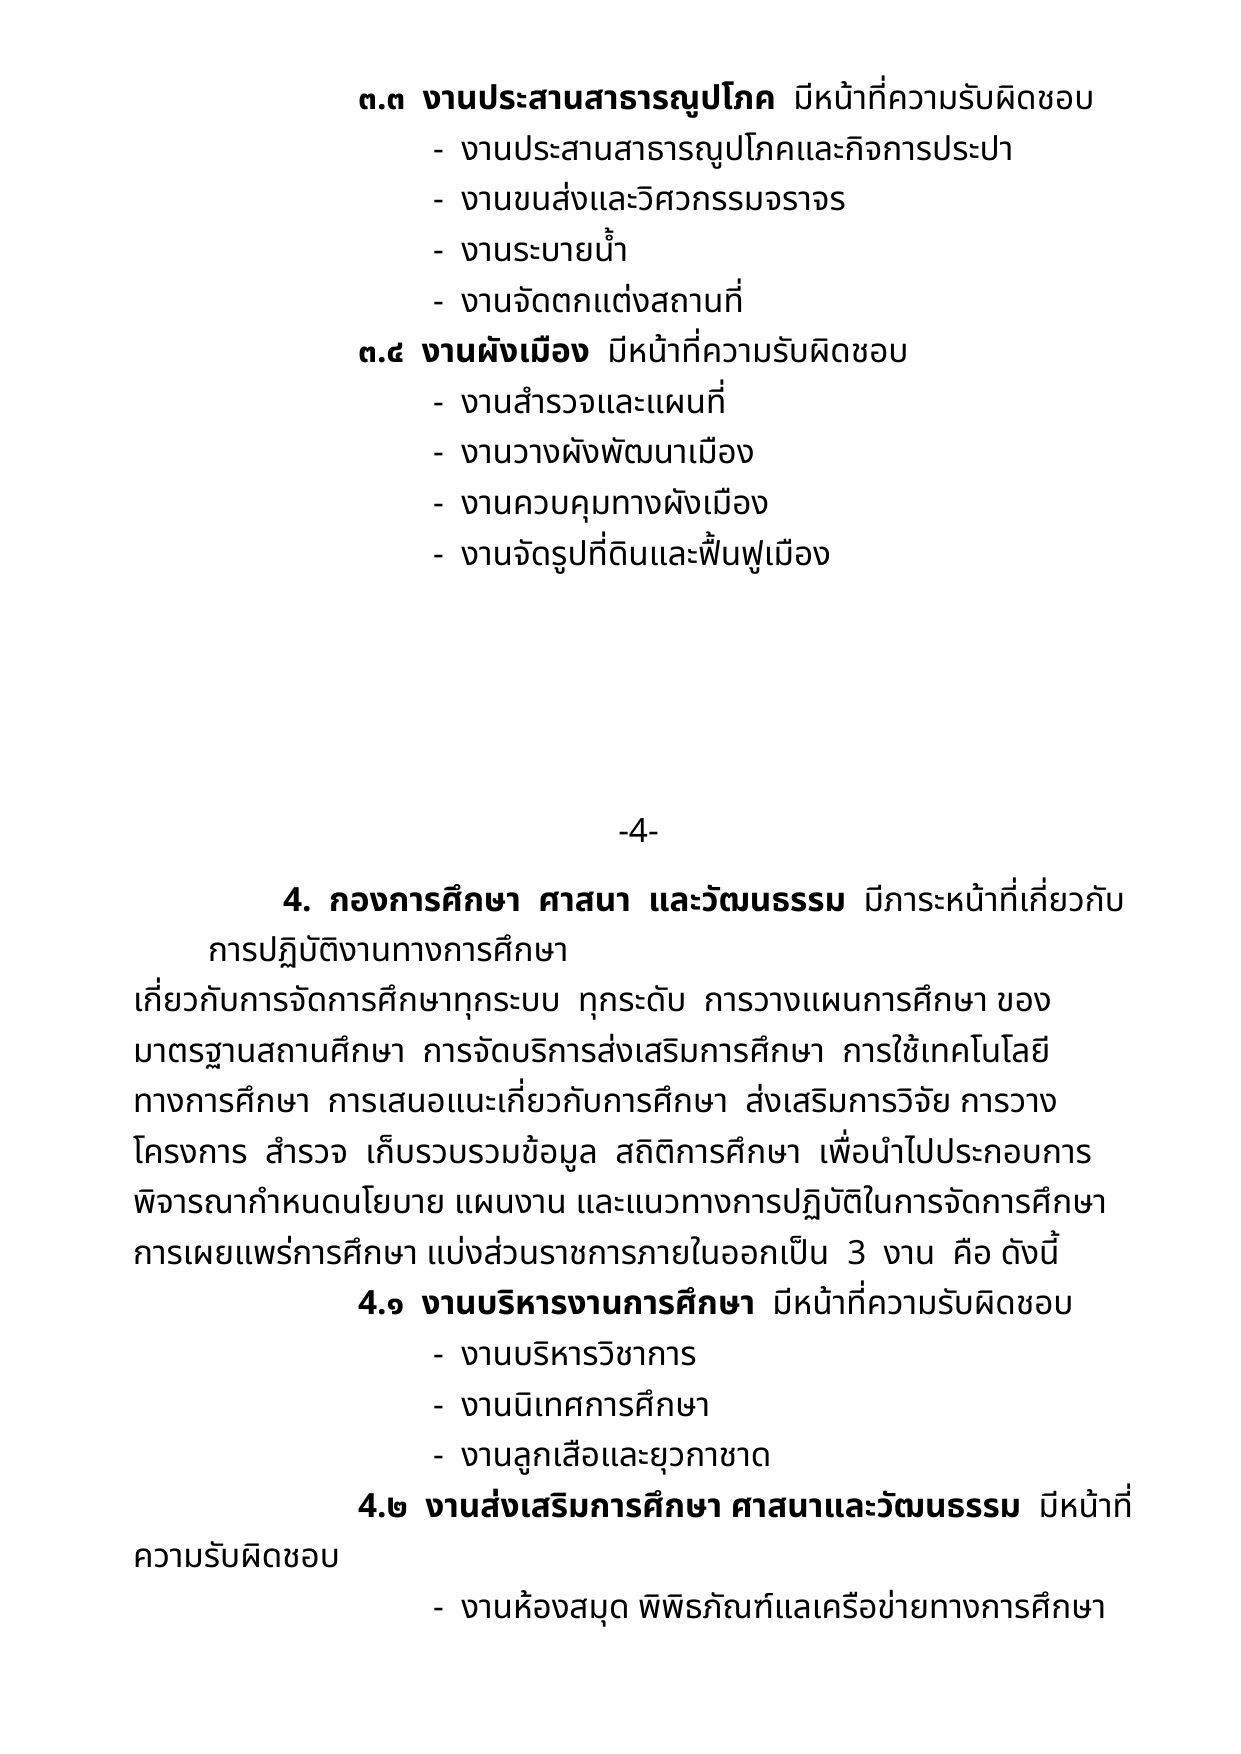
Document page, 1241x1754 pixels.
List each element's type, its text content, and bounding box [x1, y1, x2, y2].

text -4- [133, 807, 1144, 853]
text - งานขนส่งและวิศวกรรมจราจร [133, 175, 1144, 226]
text - งานนิเทศการศึกษา [133, 1380, 1144, 1431]
text - งานจัดรูปที่ดินและฟื้นฟูเมือง [133, 529, 1144, 580]
text - งานควบคุมทางผังเมือง [133, 479, 1144, 529]
text - งานสำรวจและแผนที่ [133, 378, 1144, 428]
text - งานระบายน้ำ [133, 226, 1144, 276]
text - งานลูกเสือและยุวกาชาด [133, 1431, 1144, 1482]
text - งานประสานสาธารณูปโภคและกิจการประปา [133, 124, 1144, 175]
text - งานวางผังพัฒนาเมือง [133, 428, 1144, 479]
text ๓.๓ งานประสานสาธารณูปโภค มีหน้าที่ความรับผิดชอบ [133, 74, 1144, 124]
text 4. กองการศึกษา ศาสนา และวัฒนธรรม มีภาระหน้าที่เกี่ยวกับการปฏิบัติงานทางการศึกษา [208, 875, 1144, 976]
text ๓.๔ งานผังเมือง มีหน้าที่ความรับผิดชอบ [133, 327, 1144, 378]
text เกี่ยวกับการจัดการศึกษาทุกระบบ ทุกระดับ การวางแผนการศึกษา ของมาตรฐานสถานศึกษา การจัดบริการส่งเสริมการศึกษา การใช้เทคโนโลยีทางการศึกษา การเสนอแนะเกี่ยวกับการศึกษา ส่งเสริมการวิจัย การวางโครงการ สำรวจ เก็บรวบรวมข้อมูล สถิติการศึกษา เพื่อนำไปประกอบการพิจารณากำหนดนโยบาย แผนงาน และแนวทางการปฏิบัติในการจัดการศึกษา การเผยแพร่การศึกษา แบ่งส่วนราชการภายในออกเป็น 3 งาน คือ ดังนี้ [133, 976, 1144, 1279]
text - งานห้องสมุด พิพิธภัณฑ์แลเครือข่ายทางการศึกษา [133, 1583, 1144, 1633]
text - งานจัดตกแต่งสถานที่ [133, 276, 1144, 327]
text 4.๒ งานส่งเสริมการศึกษา ศาสนาและวัฒนธรรม มีหน้าที่ความรับผิดชอบ [133, 1482, 1144, 1583]
text - งานบริหารวิชาการ [133, 1330, 1144, 1380]
text 4.๑ งานบริหารงานการศึกษา มีหน้าที่ความรับผิดชอบ [133, 1279, 1144, 1330]
